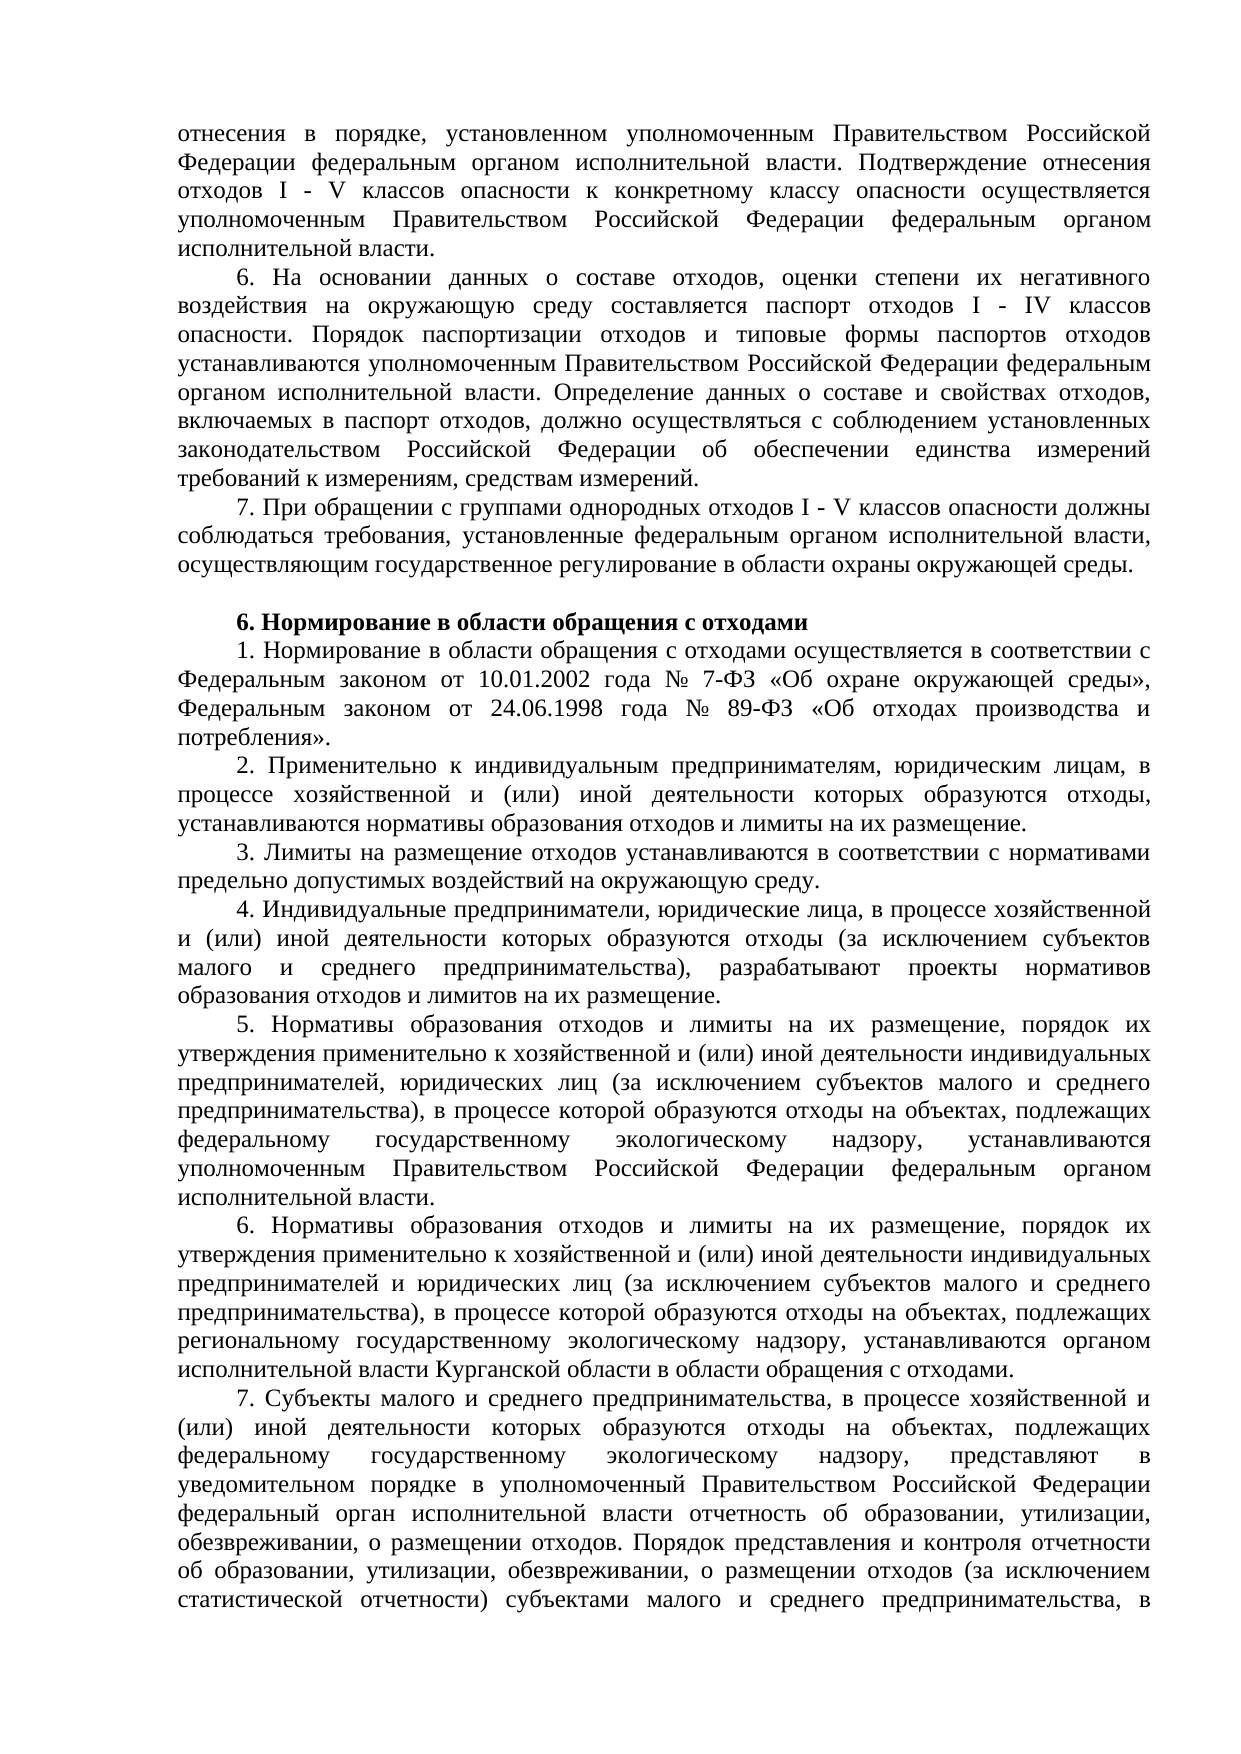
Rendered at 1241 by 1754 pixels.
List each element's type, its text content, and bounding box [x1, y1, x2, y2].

text 6. Нормативы образования отходов и лимиты на их размещение, порядок их утверждения применительно к хозяйственной и (или) иной деятельности индивидуальных предпринимателей и юридических лиц (за исключением субъектов малого и среднего предпринимательства), в процессе которой образуются отходы на объектах, подлежащих региональному государственному экологическому надзору, устанавливаются органом исполнительной власти Курганской области в области обращения с отходами. [177, 1211, 1152, 1383]
text 6. На основании данных о составе отходов, оценки степени их негативного воздействия на окружающую среду составляется паспорт отходов I - IV классов опасности. Порядок паспортизации отходов и типовые формы паспортов отходов устанавливаются уполномоченным Правительством Российской Федерации федеральным органом исполнительной власти. Определение данных о составе и свойствах отходов, включаемых в паспорт отходов, должно осуществляться с соблюдением установленных законодательством Российской Федерации об обеспечении единства измерений требований к измерениям, средствам измерений. [177, 262, 1152, 492]
text 1. Нормирование в области обращения с отходами осуществляется в соответствии с Федеральным законом от 10.01.2002 года № 7-ФЗ «Об охране окружающей среды», Федеральным законом от 24.06.1998 года № 89-ФЗ «Об отходах производства и потребления». [177, 636, 1152, 751]
text 7. При обращении с группами однородных отходов I - V классов опасности должны соблюдаться требования, установленные федеральным органом исполнительной власти, осуществляющим государственное регулирование в области охраны окружающей среды. [177, 492, 1152, 578]
text 5. Нормативы образования отходов и лимиты на их размещение, порядок их утверждения применительно к хозяйственной и (или) иной деятельности индивидуальных предпринимателей, юридических лиц (за исключением субъектов малого и среднего предпринимательства), в процессе которой образуются отходы на объектах, подлежащих федеральному государственному экологическому надзору, устанавливаются уполномоченным Правительством Российской Федерации федеральным органом исполнительной власти. [177, 1009, 1152, 1211]
text 3. Лимиты на размещение отходов устанавливаются в соответствии с нормативами предельно допустимых воздействий на окружающую среду. [177, 837, 1152, 894]
text 2. Применительно к индивидуальным предпринимателям, юридическим лицам, в процессе хозяйственной и (или) иной деятельности которых образуются отходы, устанавливаются нормативы образования отходов и лимиты на их размещение. [177, 751, 1152, 837]
text 6. Нормирование в области обращения с отходами [177, 607, 1152, 636]
text 4. Индивидуальные предприниматели, юридические лица, в процессе хозяйственной и (или) иной деятельности которых образуются отходы (за исключением субъектов малого и среднего предпринимательства), разрабатывают проекты нормативов образования отходов и лимитов на их размещение. [177, 894, 1152, 1009]
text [177, 1383, 1152, 1613]
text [177, 118, 1152, 262]
